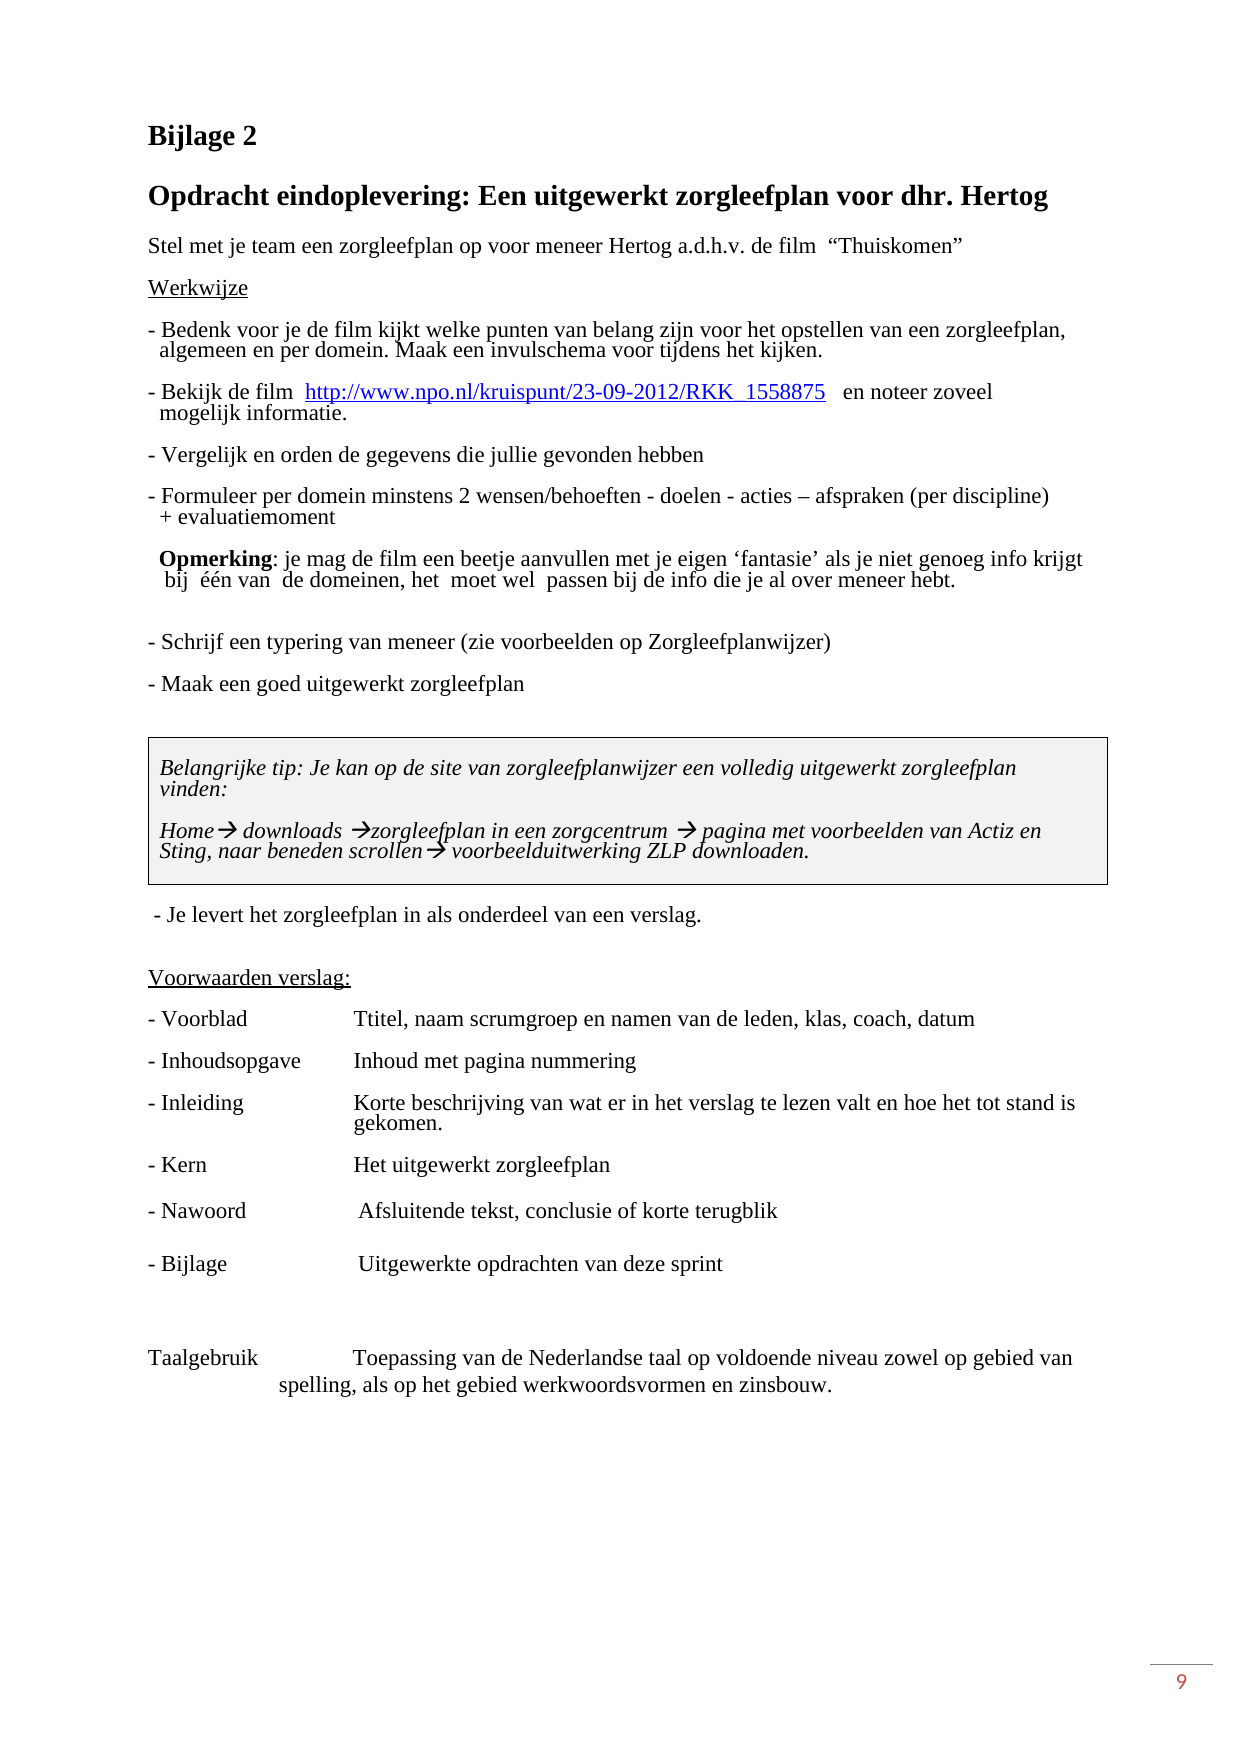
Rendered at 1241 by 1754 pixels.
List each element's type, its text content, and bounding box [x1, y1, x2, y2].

text Bijlage 2 [148, 118, 1122, 152]
table_header Belangrijke tip: Je kan op de site van zorgleefplanwijzer een volledig uitgewerkt zorgleefplan vinden: Home downloads zorgleefplan in een zorgcentrum pagina met voorbeelden van Actiz en Sting, naar beneden scrollen voorbeelduitwerking ZLP downloaden. [149, 738, 1107, 884]
text - Schrijf een typering van meneer (zie voorbeelden op Zorgleefplanwijzer) [723, 633, 1122, 654]
text - Vergelijk en orden de gegevens die jullie gevonden hebben - Formuleer per domein minstens 2 wensen/behoeften - doelen - acties – afspraken (per discipline) [148, 445, 1122, 508]
text - Kern Het uitgewerkt zorgleefplan [148, 1156, 572, 1177]
text Taalgebruik Toepassing van de Nederlandse taal op voldoende niveau zowel op gebied van spelling, als op het gebied werkwoordsvormen en zinsbouw. [148, 1344, 1122, 1397]
text Stel met je team een zorgleefplan op voor meneer Hertog a.d.h.v. de film “Thuiskomen” [148, 237, 1122, 258]
text bij één van de domeinen, het moet wel passen bij de info die je al over meneer hebt. [148, 570, 1122, 591]
text + evaluatiemoment Opmerking: je mag de film een beetje aanvullen met je eigen ‘fantasie’ als je niet genoeg info krijgt [148, 508, 1122, 570]
text Werkwijze [148, 279, 1122, 299]
text - Nawoord Afsluitende tekst, conclusie of korte terugblik - Bijlage Uitgewerkte opdrachten van deze sprint [148, 1197, 1122, 1276]
text - Voorblad Ttitel, naam scrumgroep en namen van de leden, klas, coach, datum [148, 1010, 1122, 1031]
text - Inhoudsopgave Inhoud met pagina nummering [148, 1031, 1122, 1072]
text - Bekijk de film http://www.npo.nl/kruispunt/23-09-2012/RKK_1558875 en noteer zoveel [148, 383, 1122, 404]
text mogelijk informatie. [148, 404, 1122, 424]
text - Schrijf een typering van meneer (zie voorbeelden op Zorgleefplanwijzer) [148, 633, 728, 654]
text Voorwaarden verslag: [148, 968, 1122, 989]
text gekomen. [148, 1114, 1122, 1135]
text - Maak een goed uitgewerkt zorgleefplan [148, 674, 1122, 695]
text - Bedenk voor je de film kijkt welke punten van belang zijn voor het opstellen van een zorgleefplan, [148, 320, 1122, 341]
text Opdracht eindoplevering: Een uitgewerkt zorgleefplan voor dhr. Hertog [148, 178, 1122, 211]
text - Inleiding Korte beschrijving van wat er in het verslag te lezen valt en hoe het tot stand is [148, 1093, 1122, 1114]
text - Kern Het uitgewerkt zorgleefplan [567, 1156, 1122, 1177]
text algemeen en per domein. Maak een invulschema voor tijdens het kijken. [148, 341, 1122, 362]
text - Je levert het zorgleefplan in als onderdeel van een verslag. [148, 906, 1122, 927]
